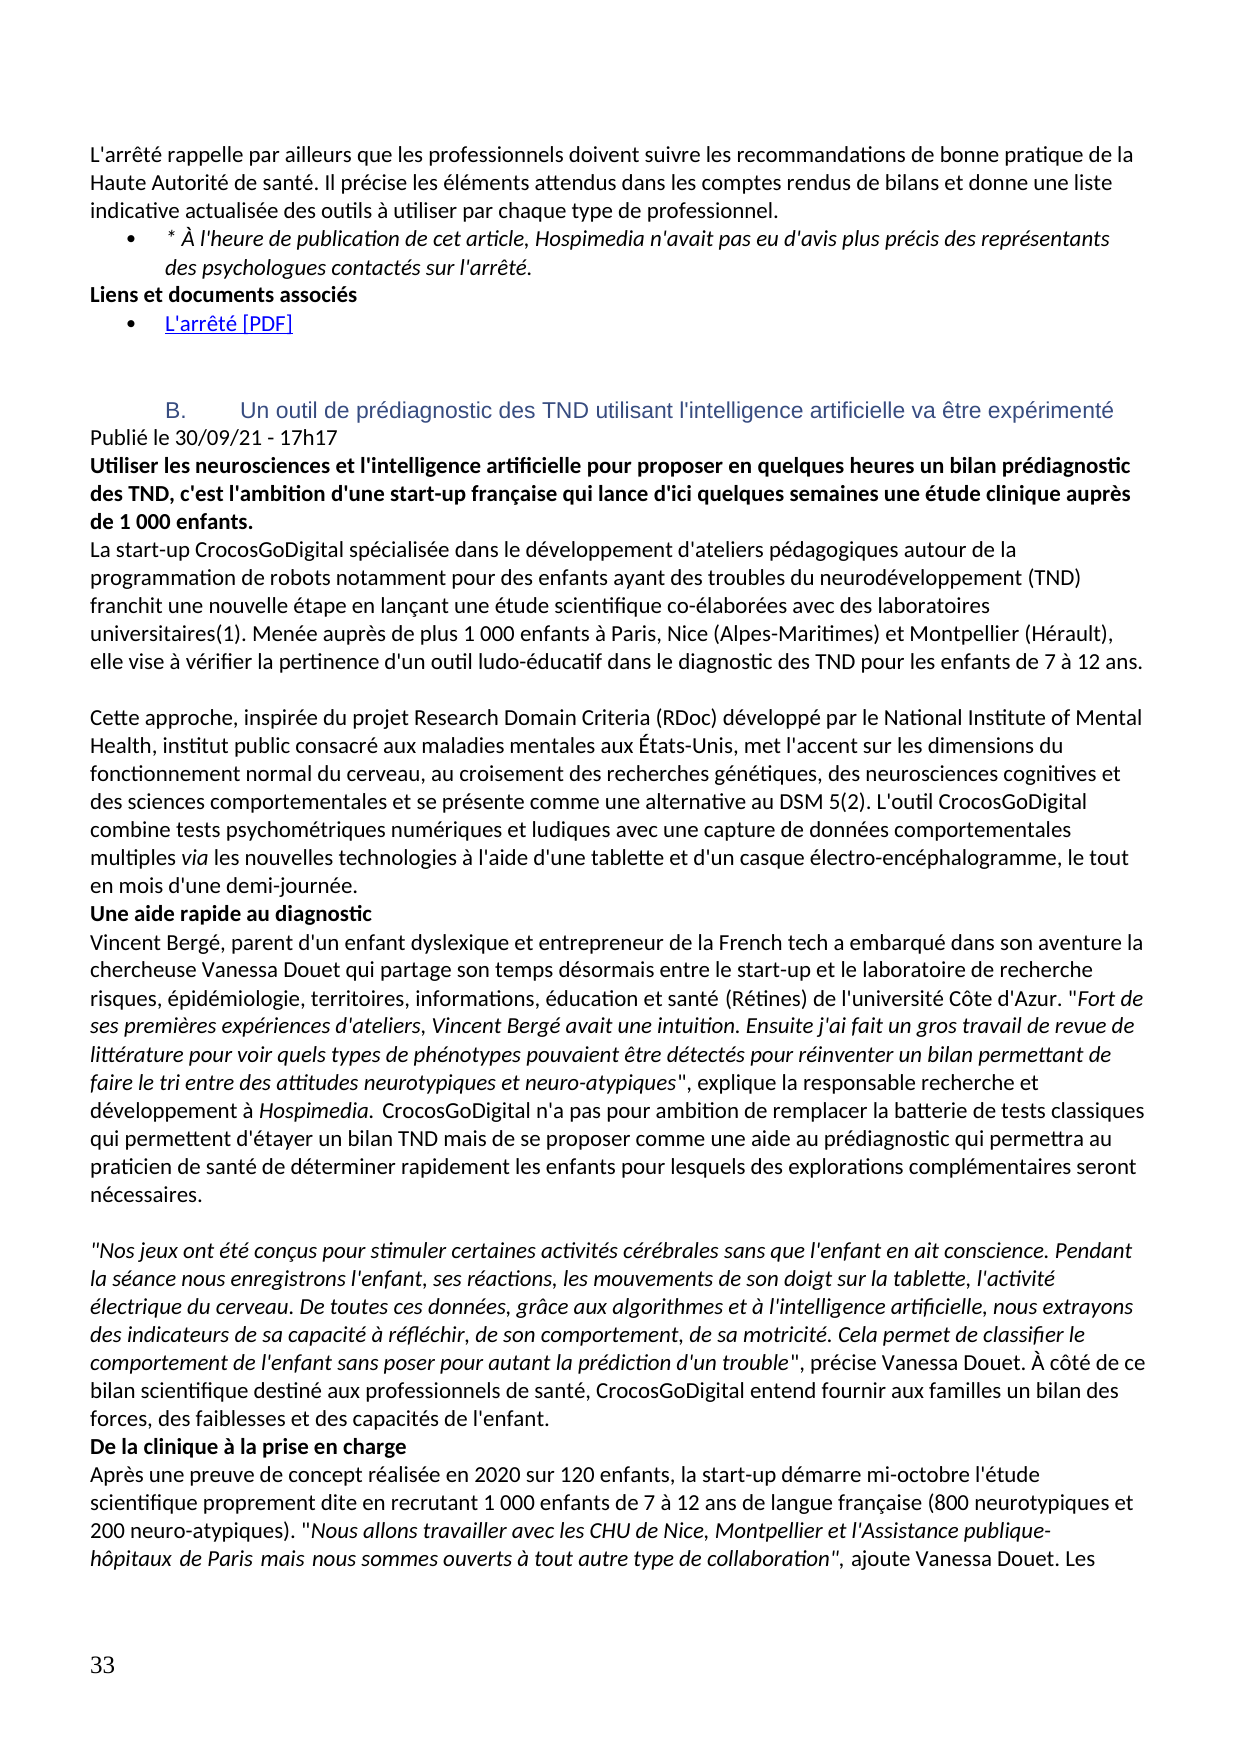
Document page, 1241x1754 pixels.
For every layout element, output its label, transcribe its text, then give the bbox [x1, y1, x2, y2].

text Publié le 30/09/21 - 17h17 [90, 423, 1150, 451]
text Utiliser les neurosciences et l'intelligence artificielle pour proposer en quelques heures un bilan prédiagnostic des TND, c'est l'ambition d'une start-up française qui lance d'ici quelques semaines une étude clinique auprès de 1 000 enfants. [90, 451, 1150, 535]
subtitle Un outil de prédiagnostic des TND utilisant l'intelligence artificielle va être expérimenté [165, 397, 1150, 423]
list L'arrêté [PDF] [127, 309, 1150, 337]
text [90, 1460, 1150, 1572]
text De la clinique à la prise en charge [90, 1432, 1150, 1460]
text Une aide rapide au diagnostic [90, 899, 1150, 928]
text Vincent Bergé, parent d'un enfant dyslexique et entrepreneur de la French tech a embarqué dans son aventure la chercheuse Vanessa Douet qui partage son temps désormais entre le start-up et le laboratoire de recherche risques, épidémiologie, territoires, informations, éducation et santé (Rétines) de l'université Côte d'Azur. "Fort de ses premières expériences d'ateliers, Vincent Bergé avait une intuition. Ensuite j'ai fait un gros travail de revue de littérature pour voir quels types de phénotypes pouvaient être détectés pour réinventer un bilan permettant de faire le tri entre des attitudes neurotypiques et neuro-atypiques", explique la responsable recherche et développement à Hospimedia. CrocosGoDigital n'a pas pour ambition de remplacer la batterie de tests classiques qui permettent d'étayer un bilan TND mais de se proposer comme une aide au prédiagnostic qui permettra au praticien de santé de déterminer rapidement les enfants pour lesquels des explorations complémentaires seront nécessaires. "Nos jeux ont été conçus pour stimuler certaines activités cérébrales sans que l'enfant en ait conscience. Pendant la séance nous enregistrons l'enfant, ses réactions, les mouvements de son doigt sur la tablette, l'activité électrique du cerveau. De toutes ces données, grâce aux algorithmes et à l'intelligence artificielle, nous extrayons des indicateurs de sa capacité à réfléchir, de son comportement, de sa motricité. Cela permet de classifier le comportement de l'enfant sans poser pour autant la prédiction d'un trouble", précise Vanessa Douet. À côté de ce bilan scientifique destiné aux professionnels de santé, CrocosGoDigital entend fournir aux familles un bilan des forces, des faiblesses et des capacités de l'enfant. [90, 928, 1150, 1432]
text La start-up CrocosGoDigital spécialisée dans le développement d'ateliers pédagogiques autour de la programmation de robots notamment pour des enfants ayant des troubles du neurodéveloppement (TND) franchit une nouvelle étape en lançant une étude scientifique co-élaborées avec des laboratoires universitaires(1). Menée auprès de plus 1 000 enfants à Paris, Nice (Alpes-Maritimes) et Montpellier (Hérault), elle vise à vérifier la pertinence d'un outil ludo-éducatif dans le diagnostic des TND pour les enfants de 7 à 12 ans. Cette approche, inspirée du projet Research Domain Criteria (RDoc) développé par le National Institute of Mental Health, institut public consacré aux maladies mentales aux États-Unis, met l'accent sur les dimensions du fonctionnement normal du cerveau, au croisement des recherches génétiques, des neurosciences cognitives et des sciences comportementales et se présente comme une alternative au DSM 5(2). L'outil CrocosGoDigital combine tests psychométriques numériques et ludiques avec une capture de données comportementales multiples via les nouvelles technologies à l'aide d'une tablette et d'un casque électro-encéphalogramme, le tout en mois d'une demi-journée. [90, 535, 1150, 899]
list * À l'heure de publication de cet article, Hospimedia n'avait pas eu d'avis plus précis des représentants des psychologues contactés sur l'arrêté. [127, 224, 1150, 281]
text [90, 112, 1150, 224]
text Liens et documents associés [90, 281, 1150, 309]
